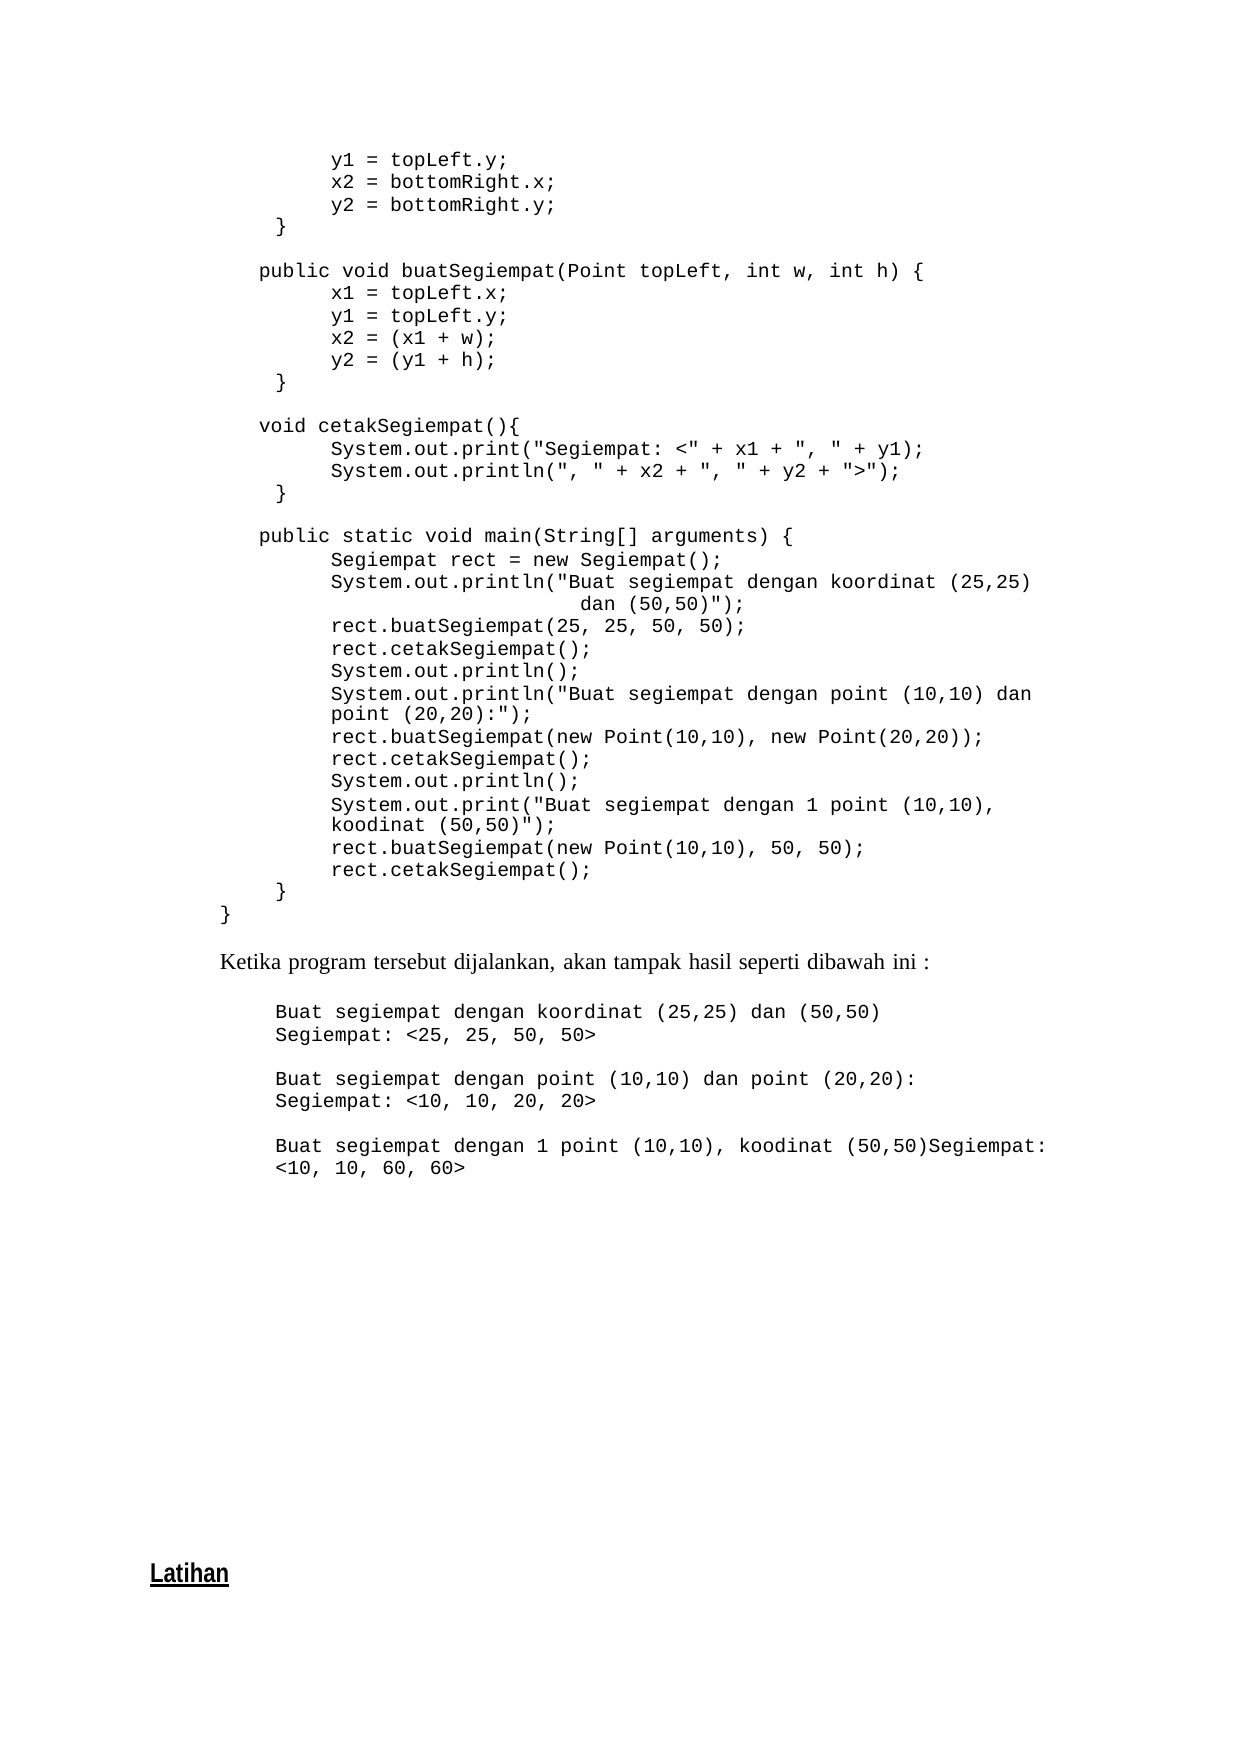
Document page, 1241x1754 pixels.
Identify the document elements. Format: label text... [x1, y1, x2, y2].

text } [219, 904, 1090, 924]
text rect.cetakSegiempat(); [331, 749, 1090, 771]
text System.out.println("Buat segiempat dengan koordinat (25,25) [331, 572, 1090, 594]
text public void buatSegiempat(Point topLeft, int w, int h) { [258, 261, 1090, 283]
text System.out.println(", " + x2 + ", " + y2 + ">"); [331, 461, 1090, 482]
text System.out.println(); [331, 661, 1090, 683]
text } [275, 216, 1090, 239]
text } [275, 483, 1090, 505]
text } [275, 881, 1090, 904]
text rect.buatSegiempat(25, 25, 50, 50); [331, 616, 1090, 638]
text System.out.print("Buat segiempat dengan 1 point (10,10), koodinat (50,50)"); [331, 793, 1016, 837]
text y2 = (y1 + h); [331, 350, 1090, 371]
text public static void main(String[] arguments) { [258, 526, 1090, 548]
text rect.buatSegiempat(new Point(10,10), new Point(20,20)); [331, 727, 1090, 749]
text rect.buatSegiempat(new Point(10,10), 50, 50); [331, 837, 1090, 859]
text System.out.println("Buat segiempat dengan point (10,10) dan point (20,20):"); [331, 683, 1051, 727]
text dan (50,50)"); [565, 594, 760, 616]
text void cetakSegiempat(){ [258, 416, 1090, 438]
text Ketika program tersebut dijalankan, akan tampak hasil seperti dibawah ini : [219, 948, 1090, 974]
text y1 = topLeft.y; [331, 305, 1090, 328]
text Segiempat rect = new Segiempat(); [331, 548, 831, 570]
text x2 = (x1 + w); [331, 328, 1090, 350]
text Buat segiempat dengan 1 point (10,10), koodinat (50,50)Segiempat: [275, 1136, 1090, 1158]
text Buat segiempat dengan point (10,10) dan point (20,20): Segiempat: <10, 10, 20, 20> [275, 1068, 937, 1112]
text x2 = bottomRight.x; [331, 172, 1090, 194]
text rect.cetakSegiempat(); [331, 638, 1090, 661]
text } [275, 372, 1090, 394]
text Latihan [150, 1557, 327, 1588]
text Buat segiempat dengan koordinat (25,25) dan (50,50) Segiempat: <25, 25, 50, 50> [275, 1001, 902, 1045]
text System.out.println(); [331, 771, 1090, 793]
text y1 = topLeft.y; [331, 150, 1090, 172]
text System.out.print("Segiempat: <" + x1 + ", " + y1); [331, 438, 1090, 461]
text rect.cetakSegiempat(); [331, 859, 1090, 880]
text <10, 10, 60, 60> [275, 1158, 1090, 1180]
text x1 = topLeft.x; [331, 283, 1090, 305]
text y2 = bottomRight.y; [331, 194, 1090, 215]
